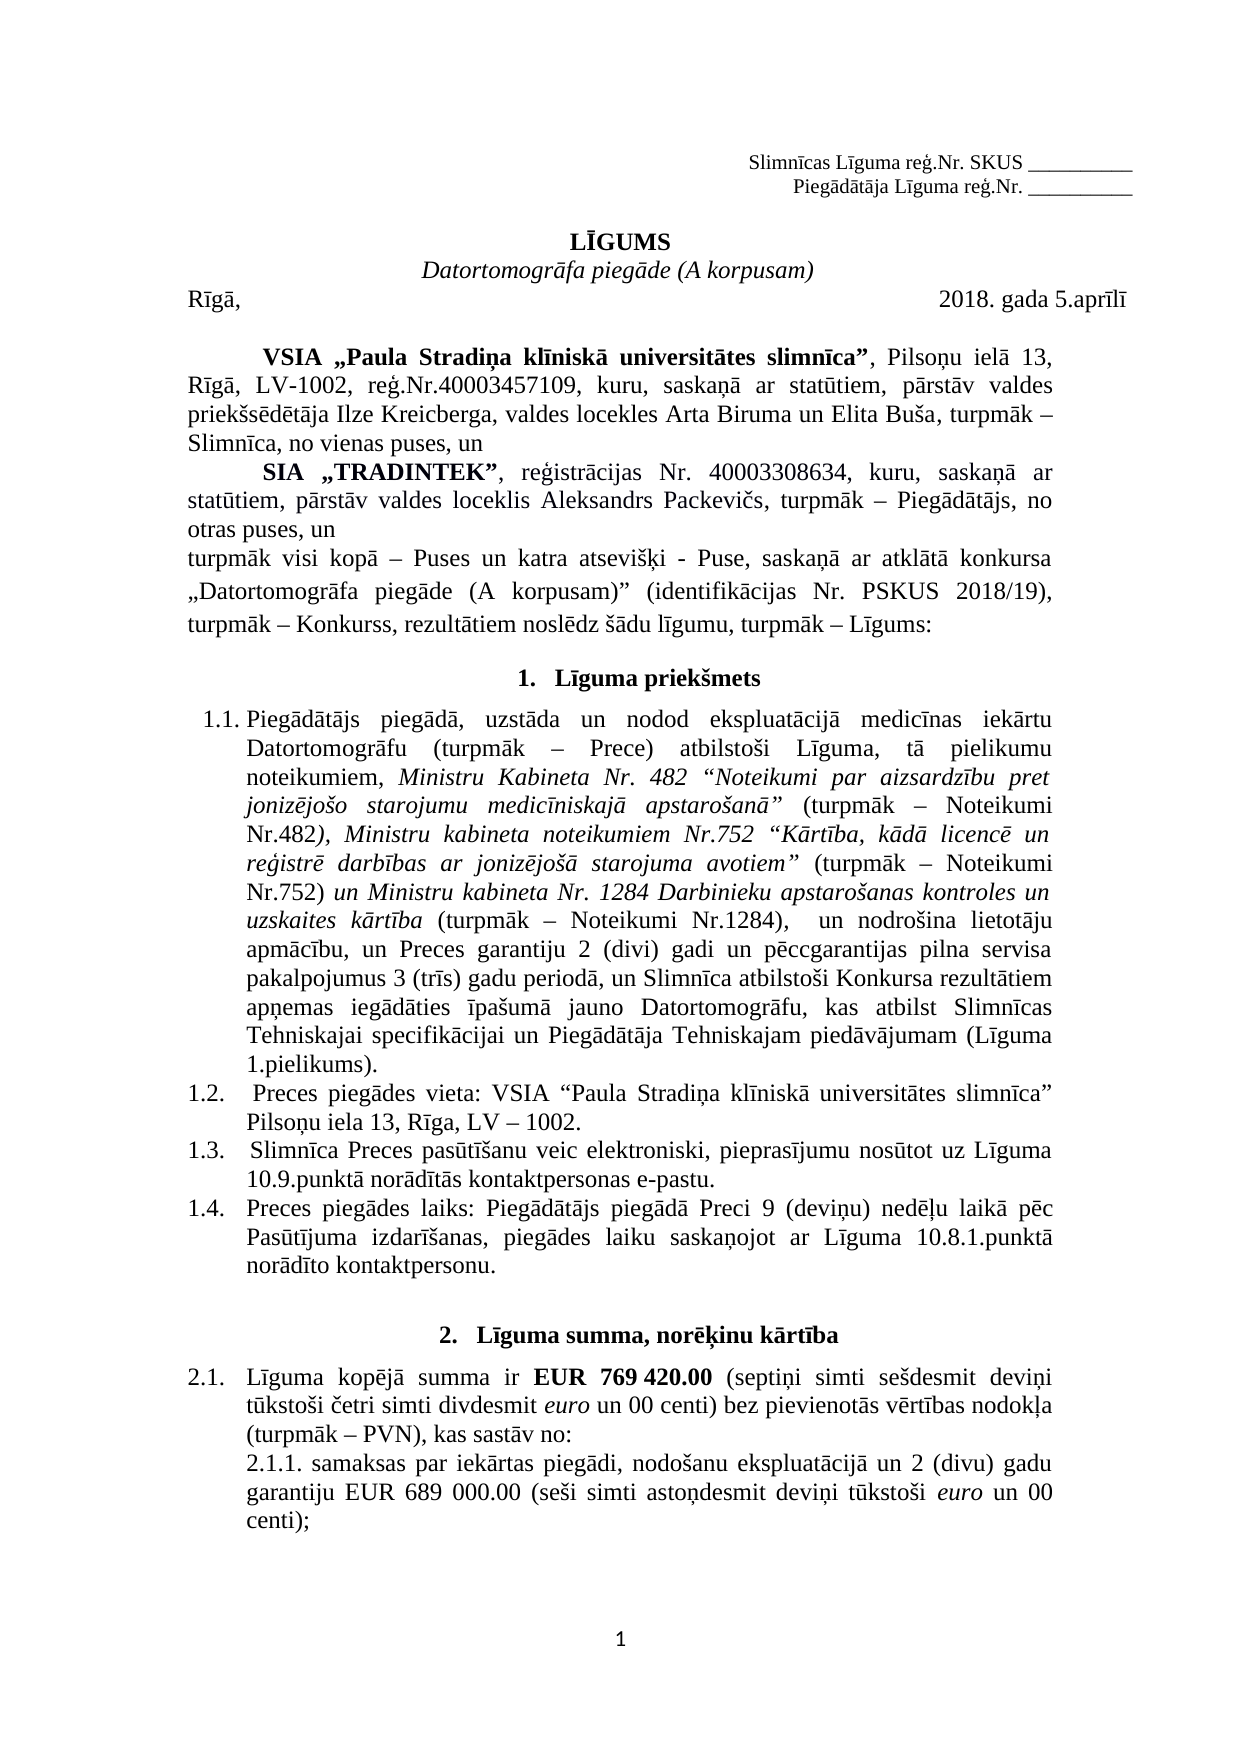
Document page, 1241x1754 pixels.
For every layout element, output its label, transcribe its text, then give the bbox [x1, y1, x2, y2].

text 2.1.1. samaksas par iekārtas piegādi, nodošanu ekspluatācijā un 2 (divu) gadu garantiju EUR 689 000.00 (seši simti astoņdesmit deviņi tūkstoši euro un 00 centi); [246, 1448, 1053, 1534]
text Piegādātāja Līguma reģ.Nr. __________ [187, 174, 1132, 198]
list Līguma kopējā summa ir EUR 769 420.00 (septiņi simti sešdesmit deviņi tūkstoši četri simti divdesmit euro un 00 centi) bez pievienotās vērtības nodokļa (turpmāk – PVN), kas sastāv no: [187, 1362, 1053, 1448]
text Datortomogrāfa piegāde (A korpusam) [187, 256, 1050, 284]
text Rīgā, 2018. gada 5.aprīlī [187, 284, 1050, 313]
list Preces piegādes vieta: VSIA “Paula Stradiņa klīniskā universitātes slimnīca” Pilsoņu iela 13, Rīga, LV – 1002. [187, 1078, 1053, 1136]
text VSIA „Paula Stradiņa klīniskā universitātes slimnīca”, Pilsoņu ielā 13, Rīgā, LV-1002, reģ.Nr.40003457109, kuru, saskaņā ar statūtiem, pārstāv valdes priekšsēdētāja Ilze Kreicberga, valdes locekles Arta Biruma un Elita Buša, turpmāk – Slimnīca, no vienas puses, un [187, 342, 1053, 457]
text SIA „TRADINTEK”, reģistrācijas Nr. 40003308634, kuru, saskaņā ar statūtiem, pārstāv valdes loceklis Aleksandrs Packevičs, turpmāk – Piegādātājs, no otras puses, un [187, 457, 1053, 543]
list Piegādātājs piegādā, uzstāda un nodod ekspluatācijā medicīnas iekārtu Datortomogrāfu (turpmāk – Prece) atbilstoši Līguma, tā pielikumu noteikumiem, Ministru Kabineta Nr. 482 “Noteikumi par aizsardzību pret jonizējošo starojumu medicīniskajā apstarošanā” (turpmāk – Noteikumi Nr.482), Ministru kabineta noteikumiem Nr.752 “Kārtība, kādā licencē un reģistrē darbības ar jonizējošā starojuma avotiem” (turpmāk – Noteikumi Nr.752) un Ministru kabineta Nr. 1284 Darbinieku apstarošanas kontroles un uzskaites kārtība (turpmāk – Noteikumi Nr.1284), un nodrošina lietotāju apmācību, un Preces garantiju 2 (divi) gadi un pēccgarantijas pilna servisa pakalpojumus 3 (trīs) gadu periodā, un Slimnīca atbilstoši Konkursa rezultātiem apņemas iegādāties īpašumā jauno Datortomogrāfu, kas atbilst Slimnīcas Tehniskajai specifikācijai un Piegādātāja Tehniskajam piedāvājumam (Līguma 1.pielikums). [202, 704, 1053, 1078]
text Slimnīcas Līguma reģ.Nr. SKUS __________ [187, 150, 1132, 174]
list Slimnīca Preces pasūtīšanu veic elektroniski, pieprasījumu nosūtot uz Līguma 10.9.punktā norādītās kontaktpersonas e-pastu. [187, 1136, 1053, 1193]
text turpmāk visi kopā – Puses un katra atsevišķi - Puse, saskaņā ar atklātā konkursa „Datortomogrāfa piegāde (A korpusam)” (identifikācijas Nr. PSKUS 2018/19), turpmāk – Konkurss, rezultātiem noslēdz šādu līgumu, turpmāk – Līgums: [187, 543, 1053, 638]
list Preces piegādes laiks: Piegādātājs piegādā Preci 9 (deviņu) nedēļu laikā pēc Pasūtījuma izdarīšanas, piegādes laiku saskaņojot ar Līguma 10.8.1.punktā norādīto kontaktpersonu. [187, 1193, 1053, 1279]
text LĪGUMS [187, 227, 1053, 256]
list Līguma priekšmets [225, 663, 1053, 692]
list Līguma summa, norēķinu kārtība [225, 1321, 1053, 1349]
